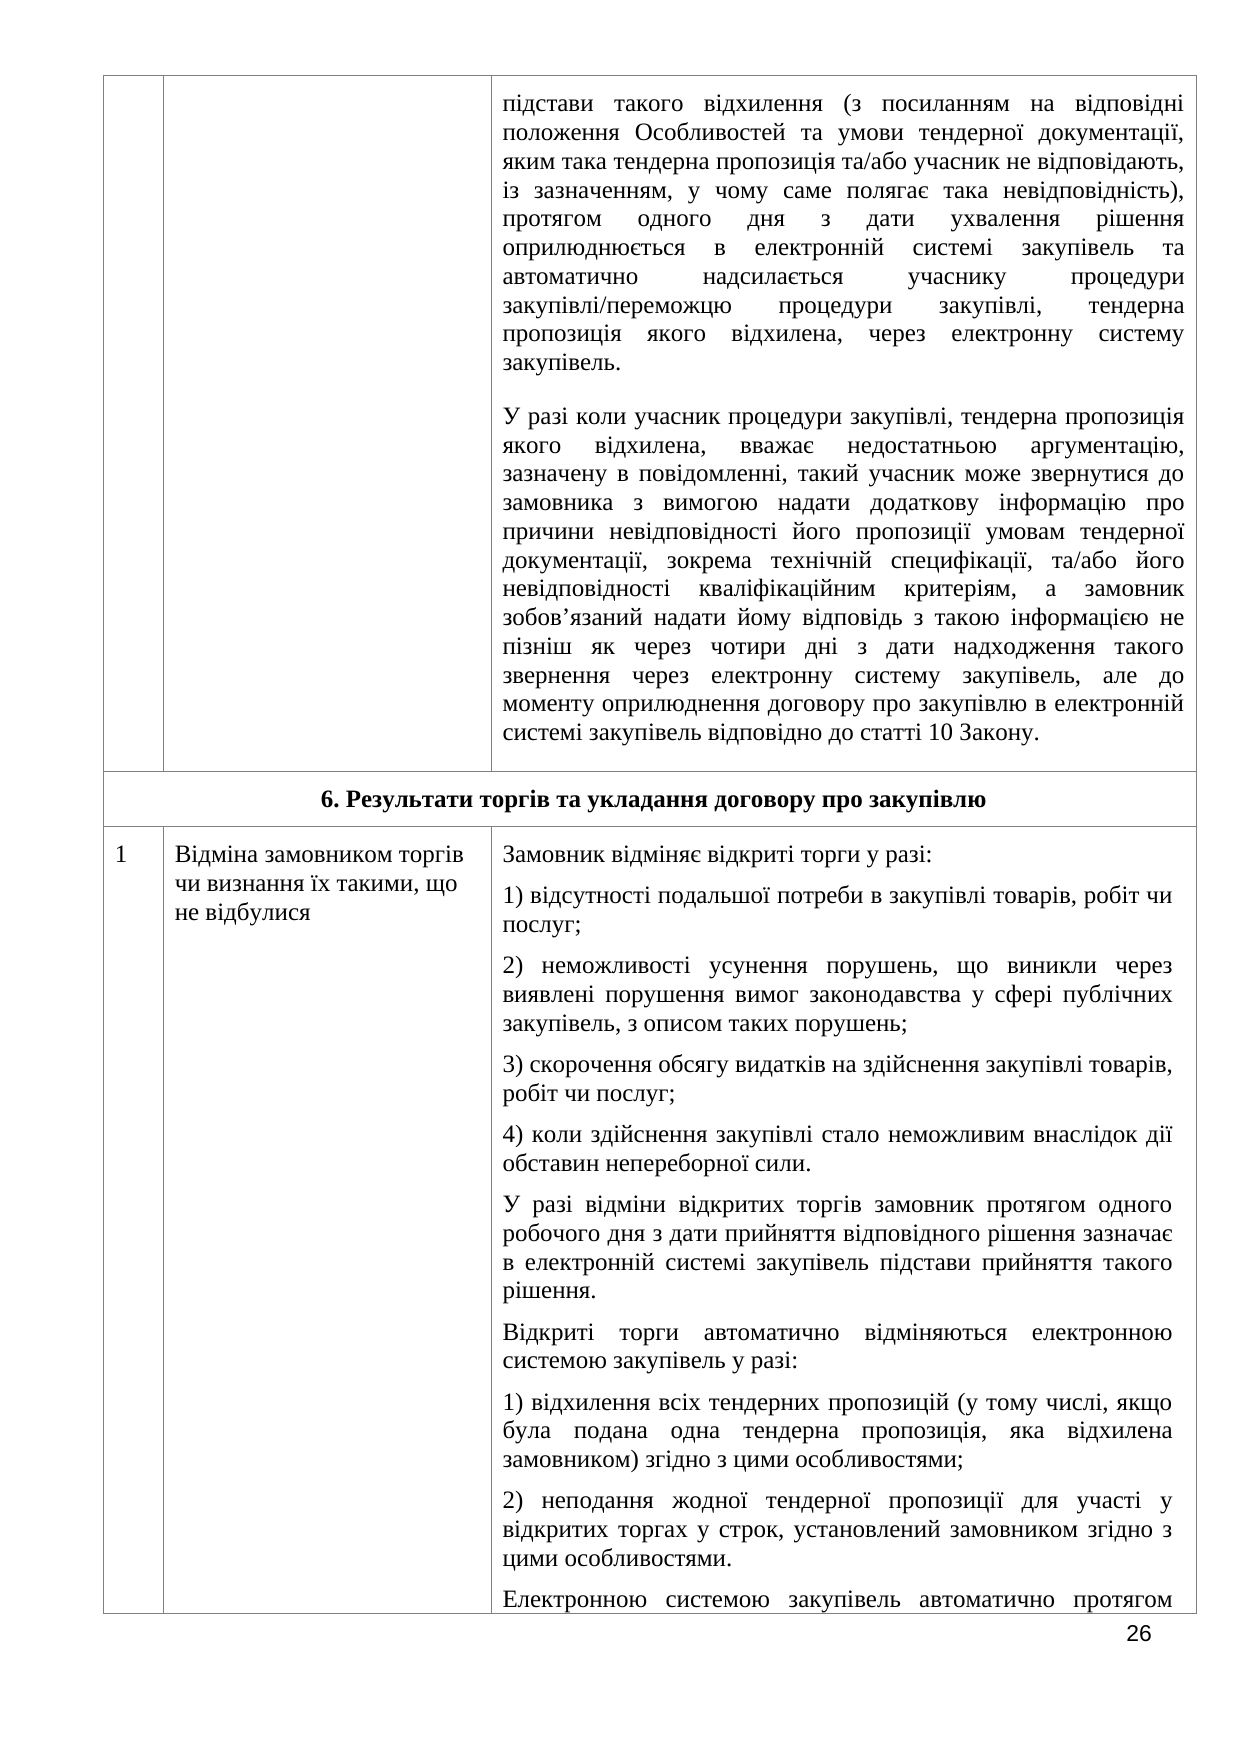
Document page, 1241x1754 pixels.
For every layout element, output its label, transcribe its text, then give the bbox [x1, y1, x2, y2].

table_cell 6. Результати торгів та укладання договору про закупівлю [104, 772, 1196, 826]
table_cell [164, 827, 491, 1613]
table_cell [164, 76, 491, 771]
table_cell 1 [104, 827, 163, 1613]
table_cell 3 [104, 76, 163, 771]
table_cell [492, 827, 1196, 1613]
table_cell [492, 76, 1196, 771]
